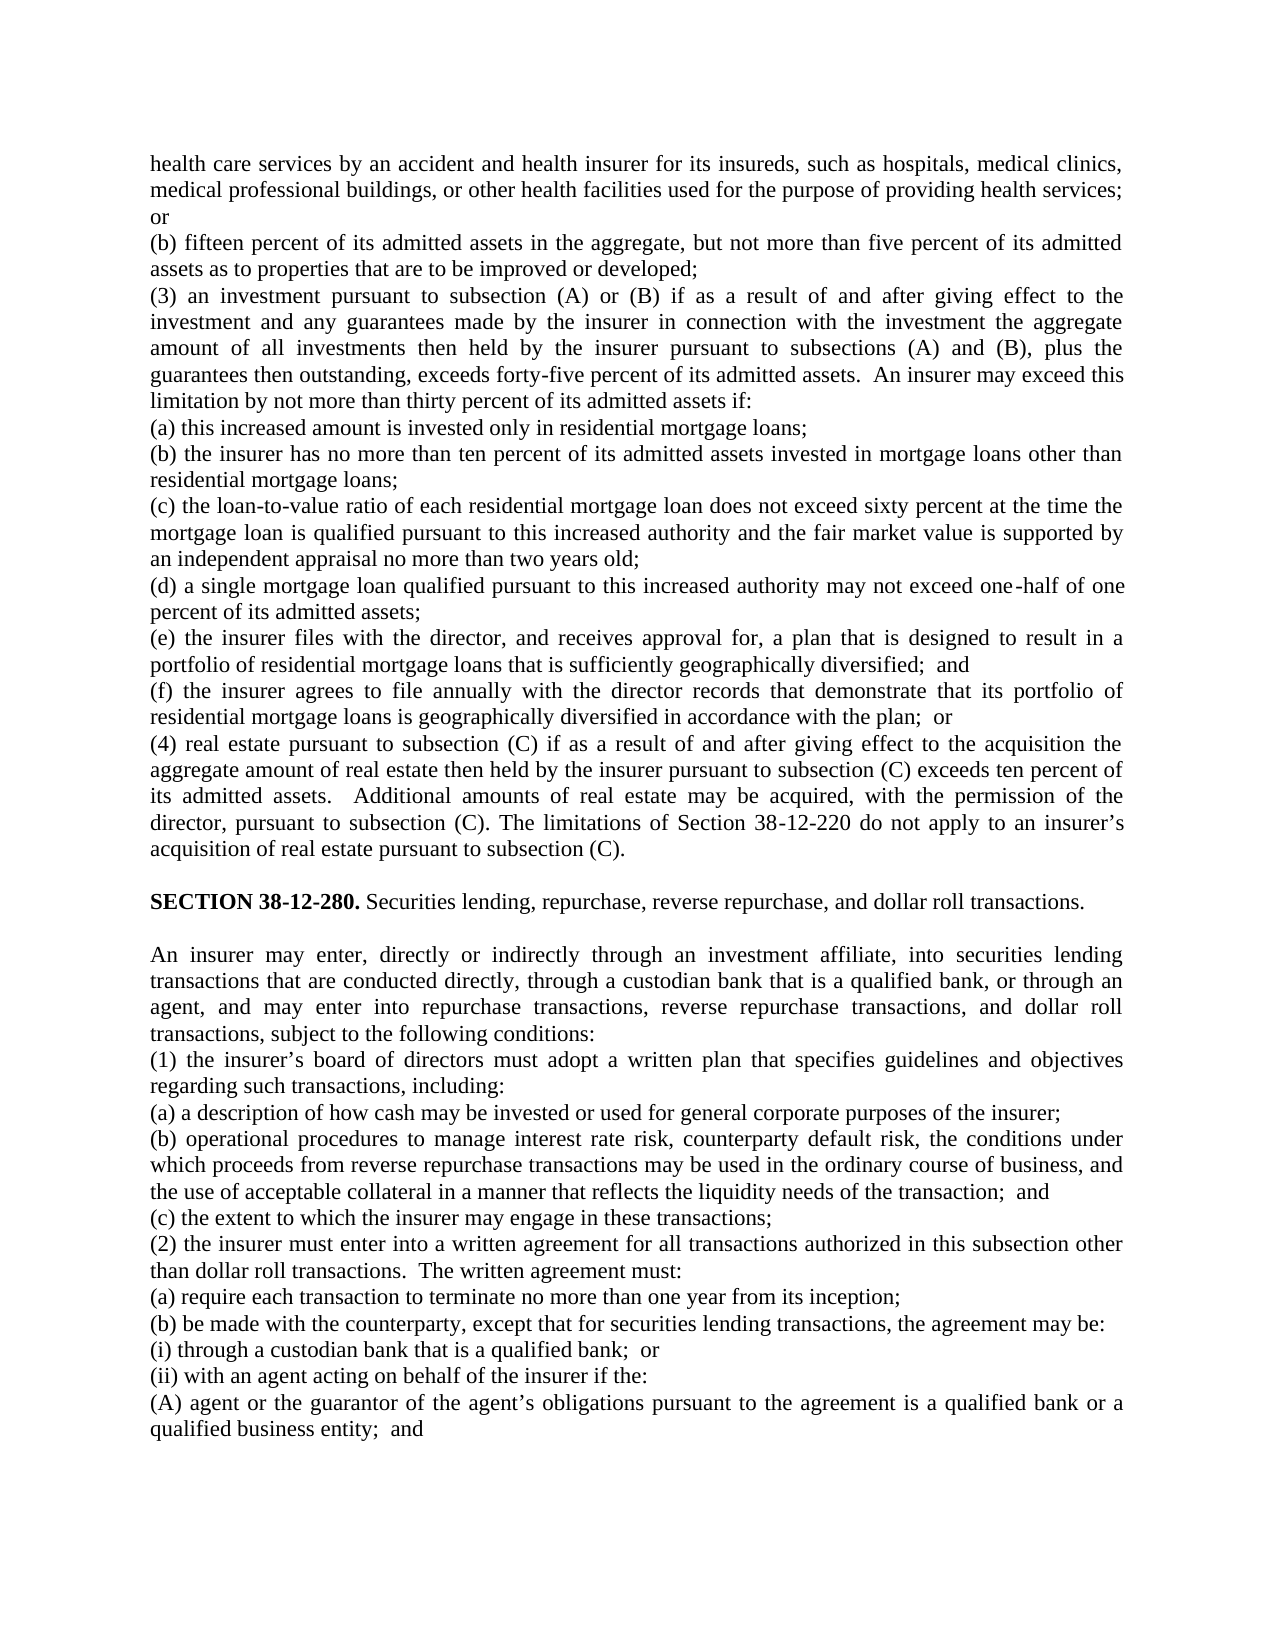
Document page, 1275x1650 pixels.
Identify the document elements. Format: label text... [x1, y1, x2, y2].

text An insurer may enter, directly or indirectly through an investment affiliate, into securities lending transactions that are conducted directly, through a custodian bank that is a qualified bank, or through an agent, and may enter into repurchase transactions, reverse repurchase transactions, and dollar roll transactions, subject to the following conditions: [150, 941, 1125, 1046]
text (A) agent or the guarantor of the agent’s obligations pursuant to the agreement is a qualified bank or a qualified business entity; and [150, 1389, 1125, 1441]
text (b) fifteen percent of its admitted assets in the aggregate, but not more than five percent of its admitted assets as to properties that are to be improved or developed; [150, 229, 1125, 282]
text (e) the insurer files with the director, and receives approval for, a plan that is designed to result in a portfolio of residential mortgage loans that is sufficiently geographically diversified; and [150, 624, 1125, 677]
text (ii) with an agent acting on behalf of the insurer if the: [150, 1362, 1125, 1389]
text (b) operational procedures to manage interest rate risk, counterparty default risk, the conditions under which proceeds from reverse repurchase transactions may be used in the ordinary course of business, and the use of acceptable collateral in a manner that reflects the liquidity needs of the transaction; and [150, 1125, 1125, 1204]
text (c) the loan-to-value ratio of each residential mortgage loan does not exceed sixty percent at the time the mortgage loan is qualified pursuant to this increased authority and the fair market value is supported by an independent appraisal no more than two years old; [150, 493, 1125, 572]
text (a) this increased amount is invested only in residential mortgage loans; [150, 413, 1125, 440]
text (d) a single mortgage loan qualified pursuant to this increased authority may not exceed one-half of one percent of its admitted assets; [150, 572, 1125, 624]
text (b) the insurer has no more than ten percent of its admitted assets invested in mortgage loans other than residential mortgage loans; [150, 440, 1125, 493]
text (c) the extent to which the insurer may engage in these transactions; [150, 1204, 1125, 1231]
text (2) the insurer must enter into a written agreement for all transactions authorized in this subsection other than dollar roll transactions. The written agreement must: [150, 1231, 1125, 1283]
text (b) be made with the counterparty, except that for securities lending transactions, the agreement may be: [150, 1309, 1125, 1336]
text (a) a description of how cash may be invested or used for general corporate purposes of the insurer; [150, 1099, 1125, 1125]
text SECTION 38-12-280. Securities lending, repurchase, reverse repurchase, and dollar roll transactions. [150, 888, 1125, 914]
text (i) through a custodian bank that is a qualified bank; or [150, 1336, 1125, 1362]
text (1) the insurer’s board of directors must adopt a written plan that specifies guidelines and objectives regarding such transactions, including: [150, 1046, 1125, 1099]
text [150, 150, 1125, 229]
text (a) require each transaction to terminate no more than one year from its inception; [150, 1283, 1125, 1309]
text (3) an investment pursuant to subsection (A) or (B) if as a result of and after giving effect to the investment and any guarantees made by the insurer in connection with the investment the aggregate amount of all investments then held by the insurer pursuant to subsections (A) and (B), plus the guarantees then outstanding, exceeds forty-five percent of its admitted assets. An insurer may exceed this limitation by not more than thirty percent of its admitted assets if: [150, 282, 1125, 413]
text (4) real estate pursuant to subsection (C) if as a result of and after giving effect to the acquisition the aggregate amount of real estate then held by the insurer pursuant to subsection (C) exceeds ten percent of its admitted assets. Additional amounts of real estate may be acquired, with the permission of the director, pursuant to subsection (C). The limitations of Section 38-12-220 do not apply to an insurer’s acquisition of real estate pursuant to subsection (C). [150, 730, 1125, 862]
text (f) the insurer agrees to file annually with the director records that demonstrate that its portfolio of residential mortgage loans is geographically diversified in accordance with the plan; or [150, 677, 1125, 730]
